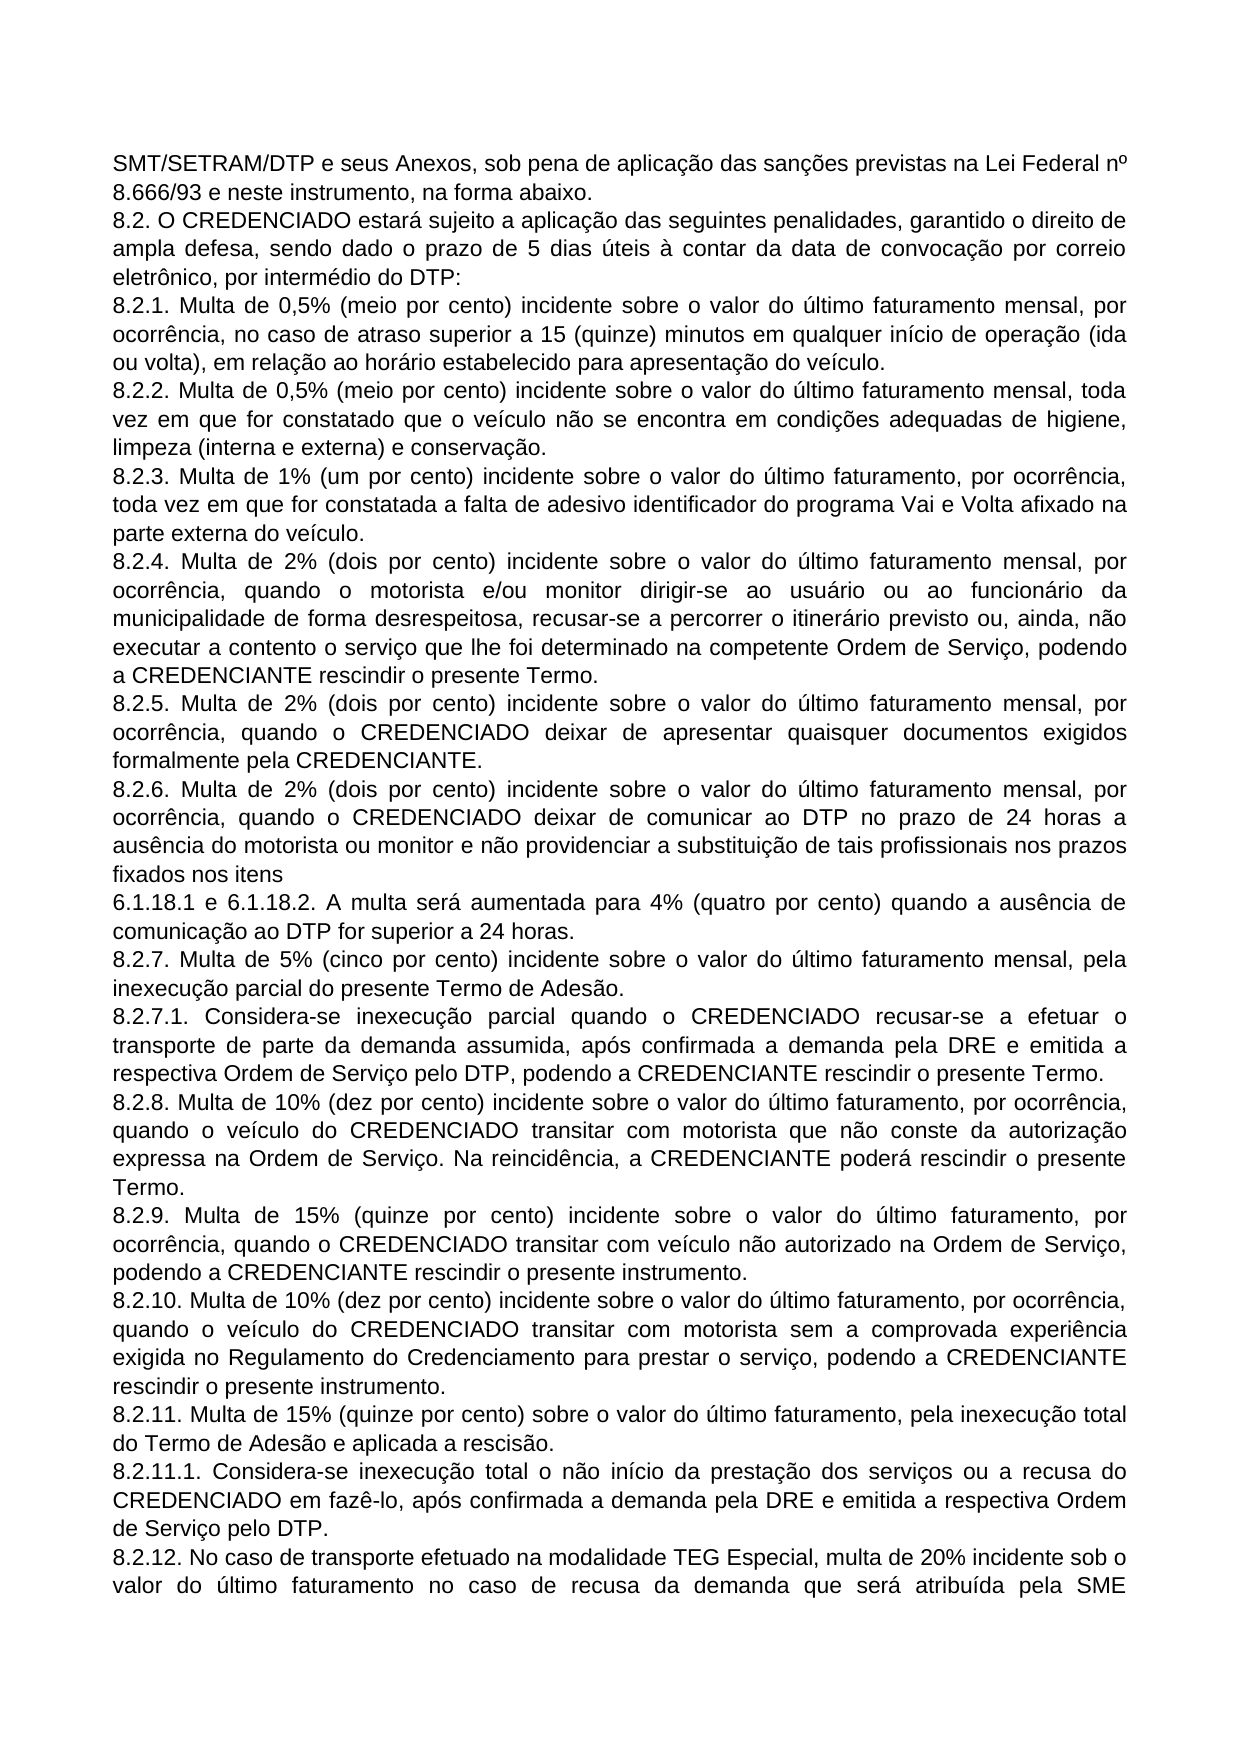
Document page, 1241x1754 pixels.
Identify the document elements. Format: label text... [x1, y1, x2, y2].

text 8.2. O CREDENCIADO estará sujeito a aplicação das seguintes penalidades, garantido o direito de ampla defesa, sendo dado o prazo de 5 dias úteis à contar da data de convocação por correio eletrônico, por intermédio do DTP: [112, 207, 1128, 290]
text 8.2.5. Multa de 2% (dois por cento) incidente sobre o valor do último faturamento mensal, por ocorrência, quando o CREDENCIADO deixar de apresentar quaisquer documentos exigidos formalmente pela CREDENCIANTE. [112, 690, 1128, 773]
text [112, 1543, 1128, 1598]
text 8.2.1. Multa de 0,5% (meio por cento) incidente sobre o valor do último faturamento mensal, por ocorrência, no caso de atraso superior a 15 (quinze) minutos em qualquer início de operação (ida ou volta), em relação ao horário estabelecido para apresentação do veículo. [112, 292, 1128, 375]
text 8.2.9. Multa de 15% (quinze por cento) incidente sobre o valor do último faturamento, por ocorrência, quando o CREDENCIADO transitar com veículo não autorizado na Ordem de Serviço, podendo a CREDENCIANTE rescindir o presente instrumento. [112, 1202, 1128, 1285]
text 8.2.11. Multa de 15% (quinze por cento) sobre o valor do último faturamento, pela inexecução total do Termo de Adesão e aplicada a rescisão. [112, 1401, 1128, 1456]
text 8.2.7.1. Considera-se inexecução parcial quando o CREDENCIADO recusar-se a efetuar o transporte de parte da demanda assumida, após confirmada a demanda pela DRE e emitida a respectiva Ordem de Serviço pelo DTP, podendo a CREDENCIANTE rescindir o presente Termo. [112, 1003, 1128, 1086]
text 8.2.7. Multa de 5% (cinco por cento) incidente sobre o valor do último faturamento mensal, pela inexecução parcial do presente Termo de Adesão. [112, 946, 1128, 1001]
text 8.2.10. Multa de 10% (dez por cento) incidente sobre o valor do último faturamento, por ocorrência, quando o veículo do CREDENCIADO transitar com motorista sem a comprovada experiência exigida no Regulamento do Credenciamento para prestar o serviço, podendo a CREDENCIANTE rescindir o presente instrumento. [112, 1287, 1128, 1399]
text 8.2.6. Multa de 2% (dois por cento) incidente sobre o valor do último faturamento mensal, por ocorrência, quando o CREDENCIADO deixar de comunicar ao DTP no prazo de 24 horas a ausência do motorista ou monitor e não providenciar a substituição de tais profissionais nos prazos fixados nos itens [112, 776, 1128, 887]
text 8.2.2. Multa de 0,5% (meio por cento) incidente sobre o valor do último faturamento mensal, toda vez em que for constatado que o veículo não se encontra em condições adequadas de higiene, limpeza (interna e externa) e conservação. [112, 377, 1128, 461]
text 8.2.3. Multa de 1% (um por cento) incidente sobre o valor do último faturamento, por ocorrência, toda vez em que for constatada a falta de adesivo identificador do programa Vai e Volta afixado na parte externa do veículo. [112, 463, 1128, 546]
text 8.2.11.1. Considera-se inexecução total o não início da prestação dos serviços ou a recusa do CREDENCIADO em fazê-lo, após confirmada a demanda pela DRE e emitida a respectiva Ordem de Serviço pelo DTP. [112, 1458, 1128, 1541]
text 8.2.4. Multa de 2% (dois por cento) incidente sobre o valor do último faturamento mensal, por ocorrência, quando o motorista e/ou monitor dirigir-se ao usuário ou ao funcionário da municipalidade de forma desrespeitosa, recusar-se a percorrer o itinerário previsto ou, ainda, não executar a contento o serviço que lhe foi determinado na competente Ordem de Serviço, podendo a CREDENCIANTE rescindir o presente Termo. [112, 548, 1128, 688]
text 6.1.18.1 e 6.1.18.2. A multa será aumentada para 4% (quatro por cento) quando a ausência de comunicação ao DTP for superior a 24 horas. [112, 889, 1128, 944]
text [112, 150, 1128, 205]
text 8.2.8. Multa de 10% (dez por cento) incidente sobre o valor do último faturamento, por ocorrência, quando o veículo do CREDENCIADO transitar com motorista que não conste da autorização expressa na Ordem de Serviço. Na reincidência, a CREDENCIANTE poderá rescindir o presente Termo. [112, 1088, 1128, 1200]
